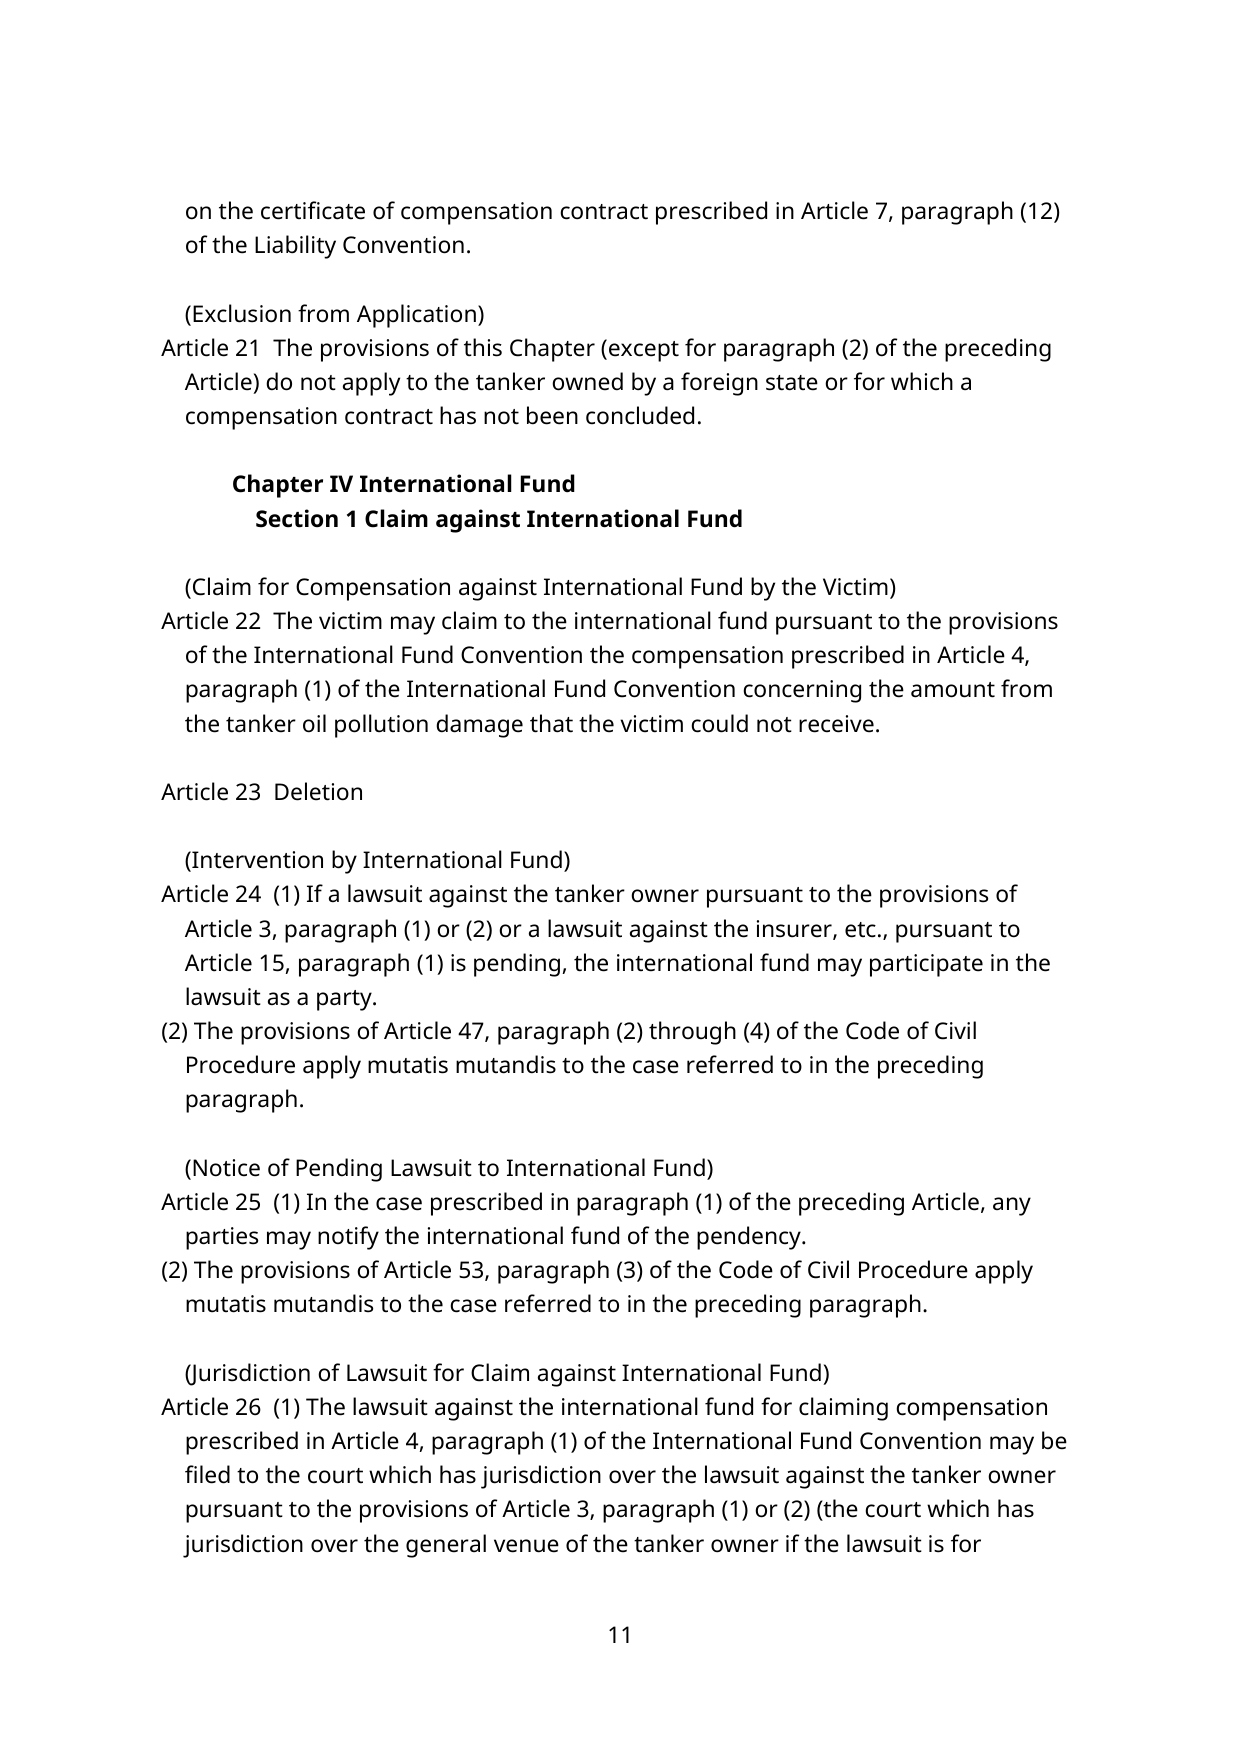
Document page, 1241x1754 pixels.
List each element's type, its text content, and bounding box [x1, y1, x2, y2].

text (Notice of Pending Lawsuit to International Fund) [184, 1150, 1079, 1184]
text (Intervention by International Fund) [184, 843, 1079, 877]
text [161, 194, 1079, 262]
text Section 1 Claim against International Fund [253, 501, 1079, 535]
text (2) The provisions of Article 53, paragraph (3) of the Code of Civil Procedure apply mutatis mutandis to the case referred to in the preceding paragraph. [161, 1253, 1079, 1321]
text (Jurisdiction of Lawsuit for Claim against International Fund) [184, 1355, 1079, 1389]
text (2) The provisions of Article 47, paragraph (2) through (4) of the Code of Civil Procedure apply mutatis mutandis to the case referred to in the preceding paragraph. [161, 1014, 1079, 1116]
text Article 21 The provisions of this Chapter (except for paragraph (2) of the preceding Article) do not apply to the tanker owned by a foreign state or for which a compensation contract has not been concluded. [161, 330, 1079, 433]
text (Exclusion from Application) [184, 296, 1079, 330]
text Chapter IV International Fund [230, 467, 1079, 501]
text Article 23 Deletion [161, 774, 1079, 809]
text Article 25 (1) In the case prescribed in paragraph (1) of the preceding Article, any parties may notify the international fund of the pendency. [161, 1184, 1079, 1253]
text Article 22 The victim may claim to the international fund pursuant to the provisions of the International Fund Convention the compensation prescribed in Article 4, paragraph (1) of the International Fund Convention concerning the amount from the tanker oil pollution damage that the victim could not receive. [161, 604, 1079, 740]
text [161, 1389, 1079, 1560]
text Article 24 (1) If a lawsuit against the tanker owner pursuant to the provisions of Article 3, paragraph (1) or (2) or a lawsuit against the insurer, etc., pursuant to Article 15, paragraph (1) is pending, the international fund may participate in the lawsuit as a party. [161, 877, 1079, 1014]
text (Claim for Compensation against International Fund by the Victim) [184, 569, 1079, 604]
